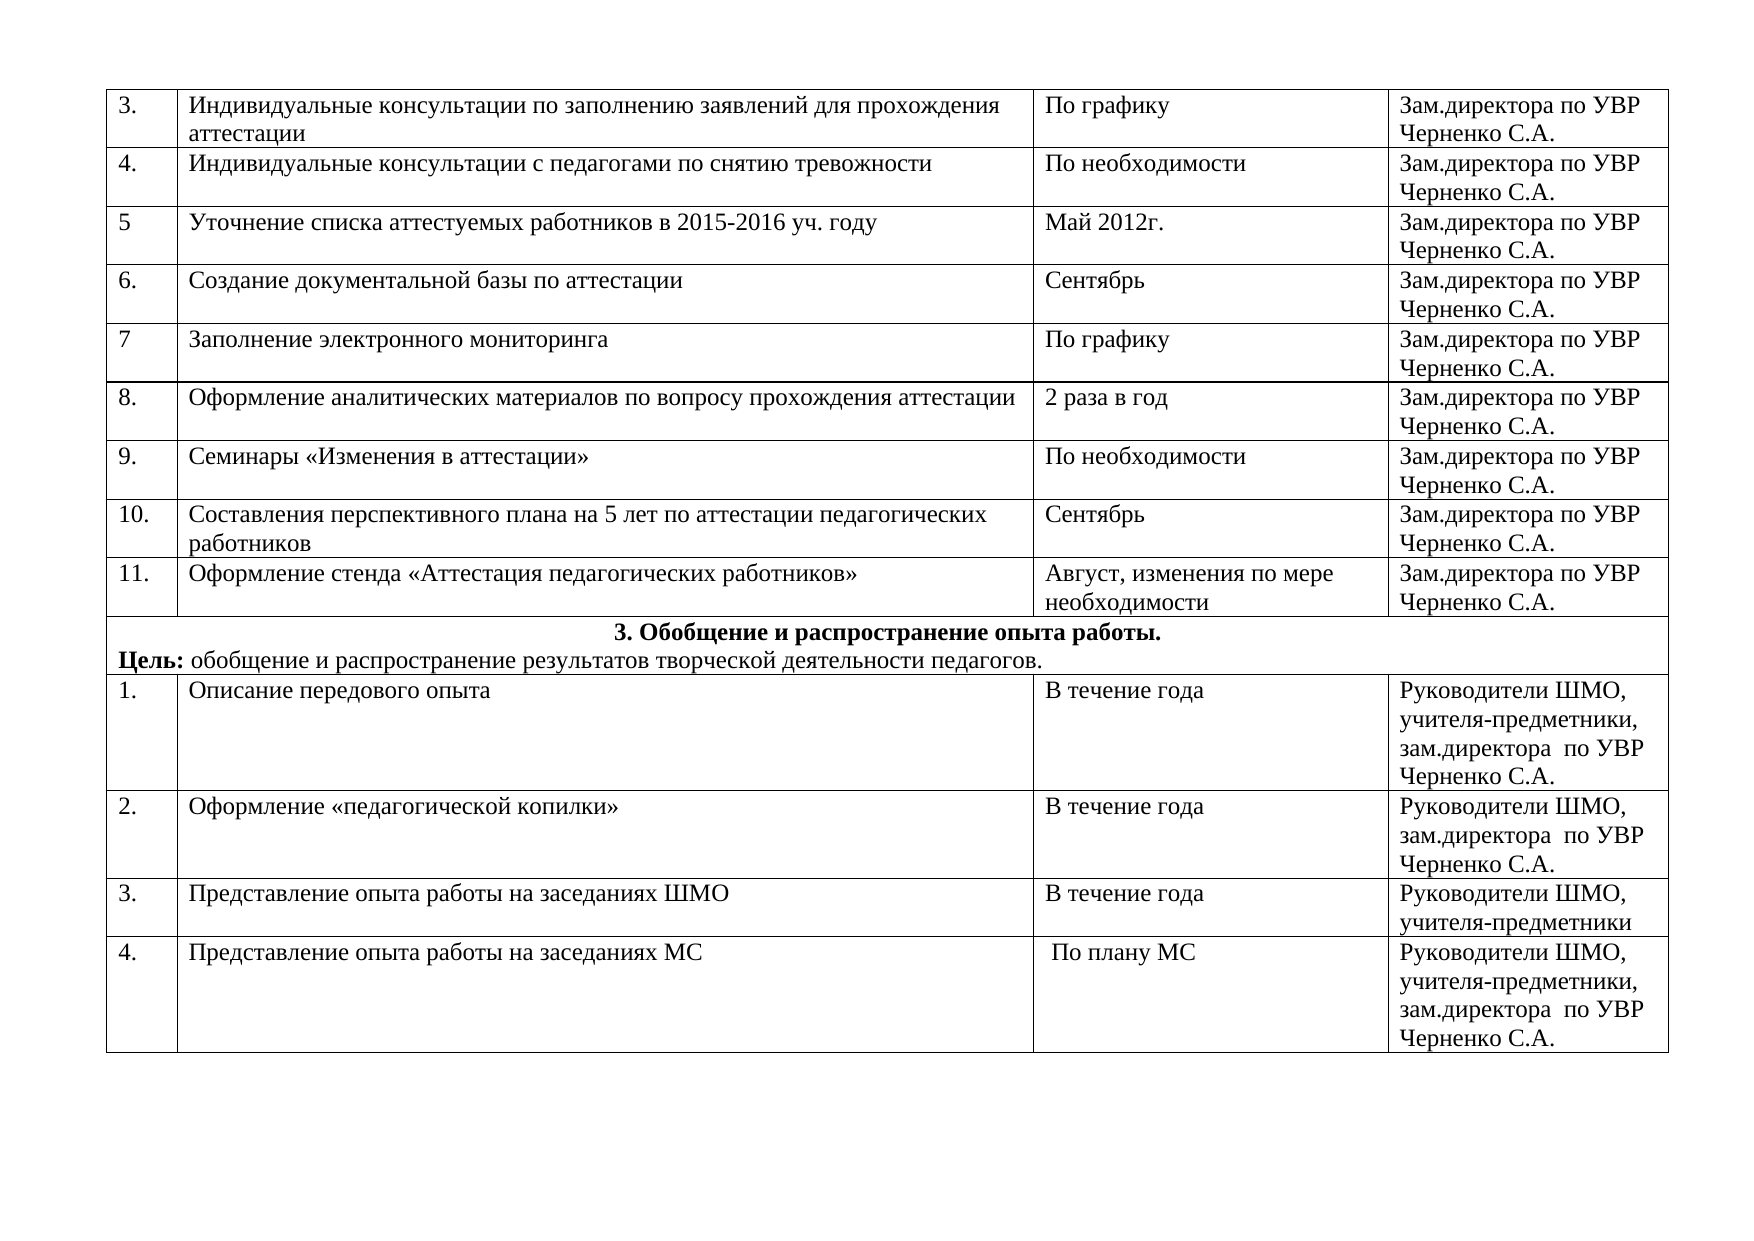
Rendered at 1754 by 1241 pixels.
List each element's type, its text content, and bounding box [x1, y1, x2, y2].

table_cell Зам.директора по УВР Черненко С.А. [1389, 383, 1668, 440]
table_cell Зам.директора по УВР Черненко С.А. [1389, 558, 1668, 616]
table_cell Оформление стенда «Аттестация педагогических работников» [178, 558, 1033, 616]
table_cell Уточнение списка аттестуемых работников в 2015-2016 уч. году [178, 207, 1033, 264]
table_cell 1. [107, 675, 177, 790]
table_cell 4. [107, 148, 177, 206]
table_cell По необходимости [1034, 441, 1388, 498]
table_cell 3. Обобщение и распространение опыта работы. Цель: обобщение и распространение результатов творческой деятельности педагогов. [107, 617, 1668, 674]
table_cell В течение года [1034, 791, 1388, 877]
table_cell 8. [107, 383, 177, 440]
table_cell 2. [107, 791, 177, 877]
table_cell Зам.директора по УВР Черненко С.А. [1389, 500, 1668, 557]
table_cell 4. [107, 937, 177, 1052]
table_cell Руководители ШМО, учителя-предметники [1389, 879, 1668, 936]
table_cell Август, изменения по мере необходимости [1034, 558, 1388, 616]
table_cell 5 [107, 207, 177, 264]
table_cell Сентябрь [1034, 265, 1388, 323]
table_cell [1389, 90, 1668, 147]
table_cell Представление опыта работы на заседаниях МС [178, 937, 1033, 1052]
table_cell Зам.директора по УВР Черненко С.А. [1389, 441, 1668, 498]
table_cell 2 раза в год [1034, 383, 1388, 440]
table_cell 7 [107, 324, 177, 381]
table_cell 11. [107, 558, 177, 616]
table_cell Составления перспективного плана на 5 лет по аттестации педагогических работников [178, 500, 1033, 557]
table_cell 10. [107, 500, 177, 557]
table_cell Руководители ШМО, зам.директора по УВР Черненко С.А. [1389, 791, 1668, 877]
table_cell Описание передового опыта [178, 675, 1033, 790]
table_cell 6. [107, 265, 177, 323]
table_cell Оформление «педагогической копилки» [178, 791, 1033, 877]
table_cell 3. [107, 879, 177, 936]
table_cell Создание документальной базы по аттестации [178, 265, 1033, 323]
table_cell Индивидуальные консультации по заполнению заявлений для прохождения аттестации [178, 90, 1033, 147]
table_cell Семинары «Изменения в аттестации» [178, 441, 1033, 498]
table_cell Заполнение электронного мониторинга [178, 324, 1033, 381]
table_cell Индивидуальные консультации с педагогами по снятию тревожности [178, 148, 1033, 206]
table_cell По графику [1034, 90, 1388, 147]
table_cell Зам.директора по УВР Черненко С.А. [1389, 207, 1668, 264]
table_cell 3. [107, 90, 177, 147]
table_cell Руководители ШМО, учителя-предметники, зам.директора по УВР Черненко С.А. [1389, 675, 1668, 790]
table_cell Представление опыта работы на заседаниях ШМО [178, 879, 1033, 936]
table_cell В течение года [1034, 879, 1388, 936]
table_cell По графику [1034, 324, 1388, 381]
table_cell По плану МС [1034, 937, 1388, 1052]
table_cell Сентябрь [1034, 500, 1388, 557]
table_cell В течение года [1034, 675, 1388, 790]
table_cell Май 2012г. [1034, 207, 1388, 264]
table_cell 9. [107, 441, 177, 498]
table_cell Зам.директора по УВР Черненко С.А. [1389, 148, 1668, 206]
table_cell Зам.директора по УВР Черненко С.А. [1389, 324, 1668, 381]
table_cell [1389, 937, 1668, 1052]
table_cell Оформление аналитических материалов по вопросу прохождения аттестации [178, 383, 1033, 440]
table_cell По необходимости [1034, 148, 1388, 206]
table_cell Зам.директора по УВР Черненко С.А. [1389, 265, 1668, 323]
